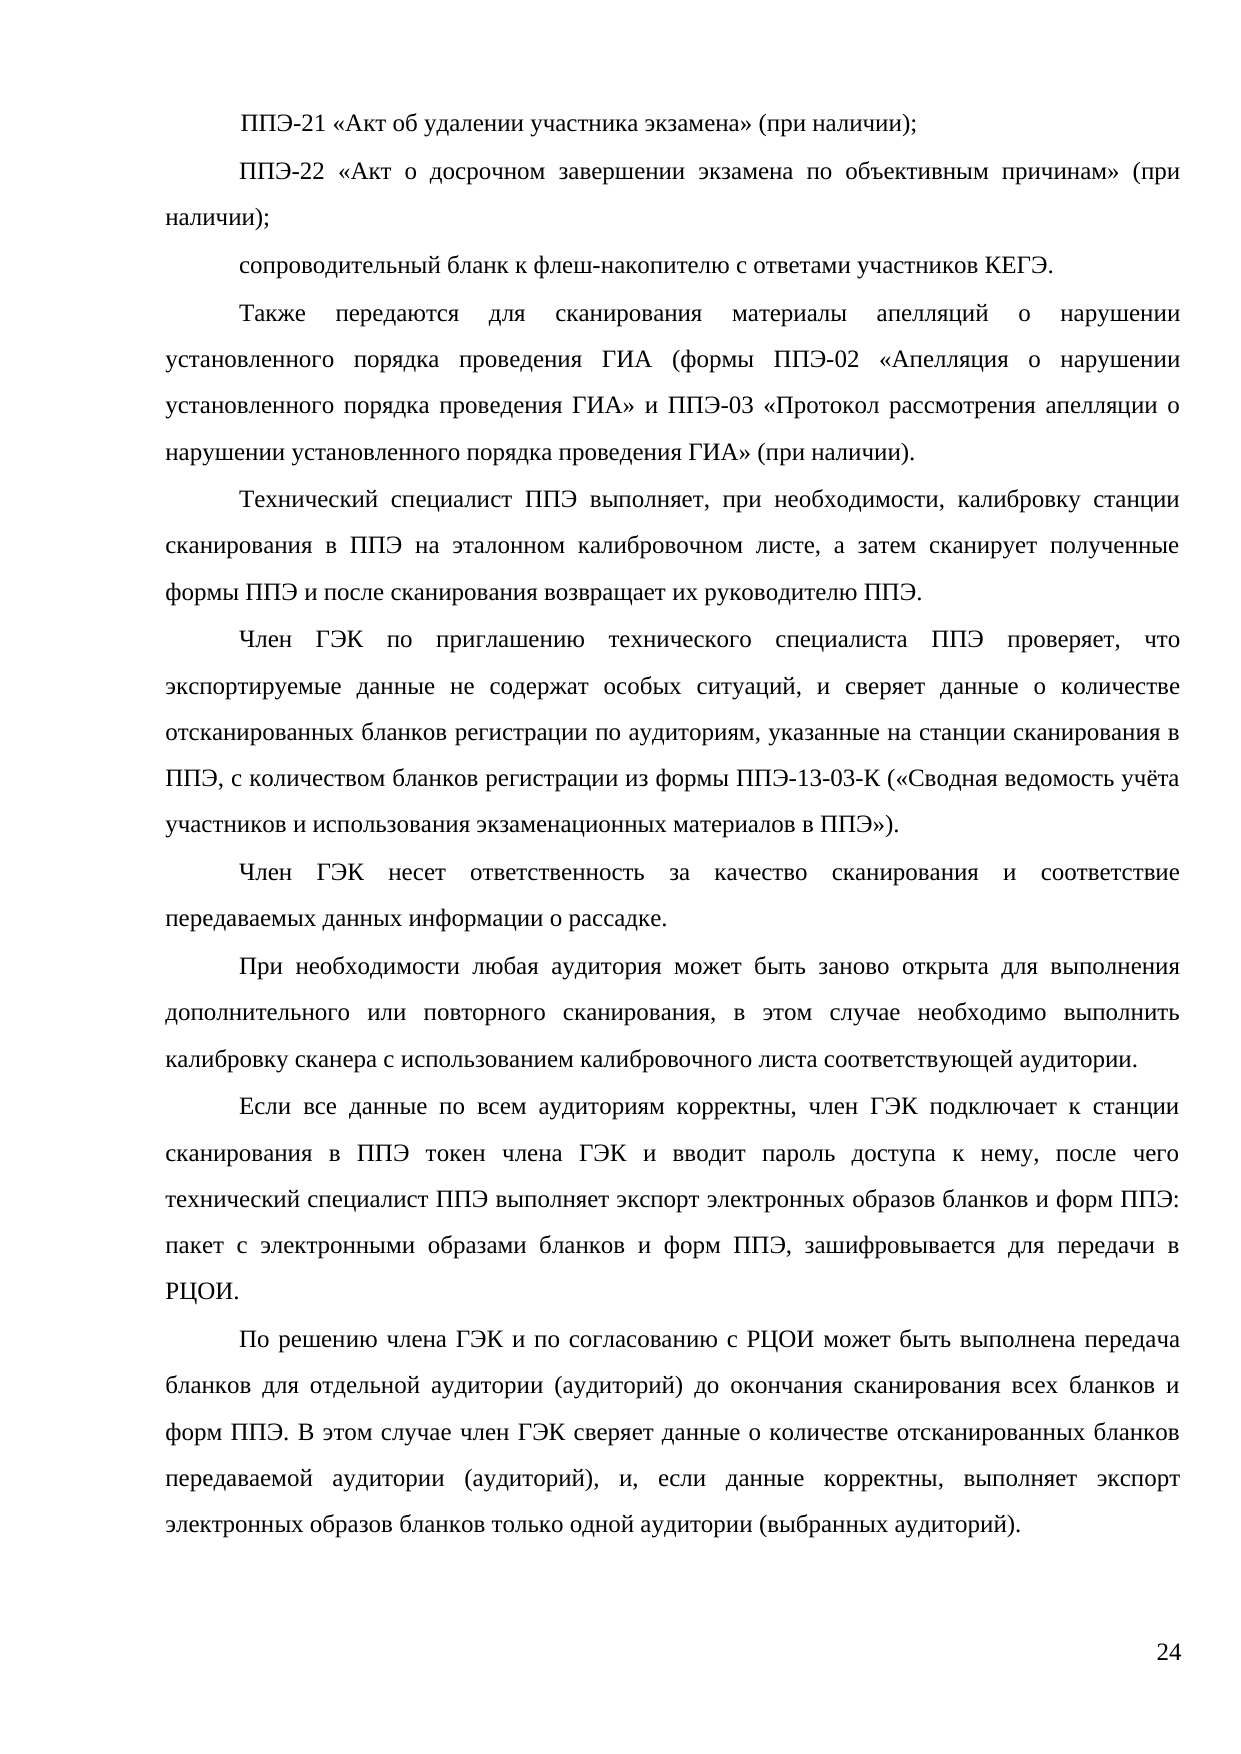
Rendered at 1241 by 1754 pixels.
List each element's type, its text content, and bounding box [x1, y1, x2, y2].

text Технический специалист ППЭ выполняет, при необходимости, калибровку станции сканирования в ППЭ на эталонном калибровочном листе, а затем сканирует полученные формы ППЭ и после сканирования возвращает их руководителю ППЭ. [165, 484, 1181, 606]
text Член ГЭК несет ответственность за качество сканирования и соответствие передаваемых данных информации о рассадке. [165, 857, 1181, 932]
text При необходимости любая аудитория может быть заново открыта для выполнения дополнительного или повторного сканирования, в этом случае необходимо выполнить калибровку сканера с использованием калибровочного листа соответствующей аудитории. [165, 951, 1181, 1072]
text Также передаются для сканирования материалы апелляций о нарушении установленного порядка проведения ГИА (формы ППЭ-02 «Апелляция о нарушении установленного порядка проведения ГИА» и ППЭ-03 «Протокол рассмотрения апелляции о нарушении установленного порядка проведения ГИА» (при наличии). [165, 298, 1181, 465]
text ППЭ-21 «Акт об удалении участника экзамена» (при наличии); [240, 108, 1181, 137]
text сопроводительный бланк к флеш-накопителю с ответами участников КЕГЭ. [165, 250, 1181, 279]
text Если все данные по всем аудиториям корректны, член ГЭК подключает к станции сканирования в ППЭ токен члена ГЭК и вводит пароль доступа к нему, после чего технический специалист ППЭ выполняет экспорт электронных образов бланков и форм ППЭ: пакет с электронными образами бланков и форм ППЭ, зашифровывается для передачи в РЦОИ. [165, 1091, 1181, 1305]
text По решению члена ГЭК и по согласованию с РЦОИ может быть выполнена передача бланков для отдельной аудитории (аудиторий) до окончания сканирования всех бланков и форм ППЭ. В этом случае член ГЭК сверяет данные о количестве отсканированных бланков передаваемой аудитории (аудиторий), и, если данные корректны, выполняет экспорт электронных образов бланков только одной аудитории (выбранных аудиторий). [165, 1324, 1181, 1538]
text Член ГЭК по приглашению технического специалиста ППЭ проверяет, что экспортируемые данные не содержат особых ситуаций, и сверяет данные о количестве отсканированных бланков регистрации по аудиториям, указанные на станции сканирования в ППЭ, с количеством бланков регистрации из формы ППЭ-13-03-К («Сводная ведомость учёта участников и использования экзаменационных материалов в ППЭ»). [165, 624, 1181, 838]
text ППЭ-22 «Акт о досрочном завершении экзамена по объективным причинам» (при наличии); [165, 156, 1181, 231]
